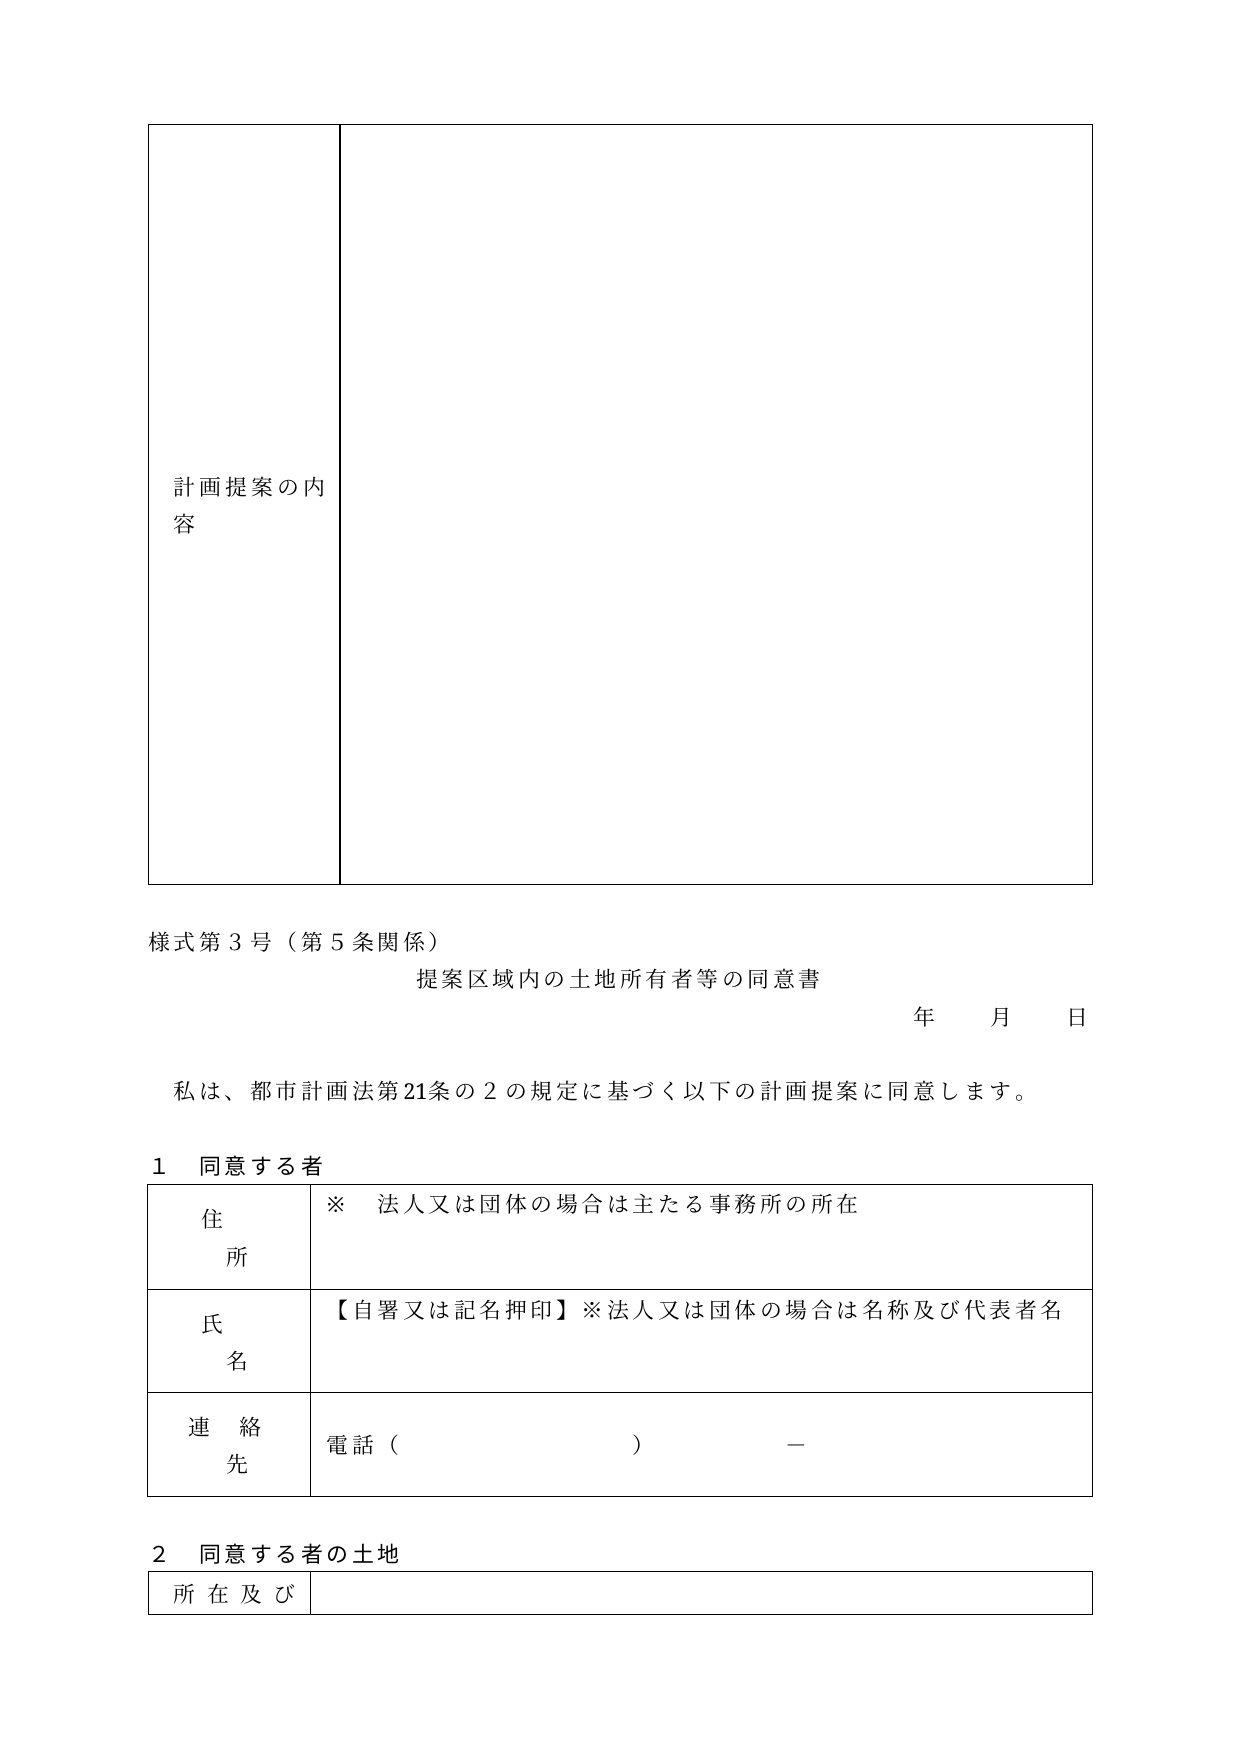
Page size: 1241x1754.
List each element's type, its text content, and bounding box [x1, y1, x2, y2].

text １ 同意する者 [148, 1146, 1092, 1183]
table_header [311, 1572, 1092, 1614]
text 提案区域内の土地所有者等の同意書 [148, 960, 1092, 997]
text 私は、都市計画法第21条の２の規定に基づく以下の計画提案に同意します。 [148, 1072, 1070, 1109]
table_header ※法人又は団体の場合は主たる事務所の所在 [311, 1185, 1092, 1289]
table_cell 氏名 [148, 1290, 310, 1392]
table_cell 連絡先 [148, 1393, 310, 1496]
table_cell 電話（ ） － [311, 1393, 1092, 1496]
table_header 所在及び地番 [149, 1572, 310, 1614]
text 様式第３号（第５条関係） [148, 922, 1092, 960]
text 年 月 日 [148, 997, 1092, 1034]
table_cell 【自署又は記名押印】※法人又は団体の場合は名称及び代表者名 [311, 1290, 1092, 1392]
table_cell 計画提案の内容 [149, 125, 339, 884]
text ２ 同意する者の土地 [148, 1534, 1092, 1571]
table_cell [341, 125, 1092, 884]
table_header 住所 [148, 1185, 310, 1289]
